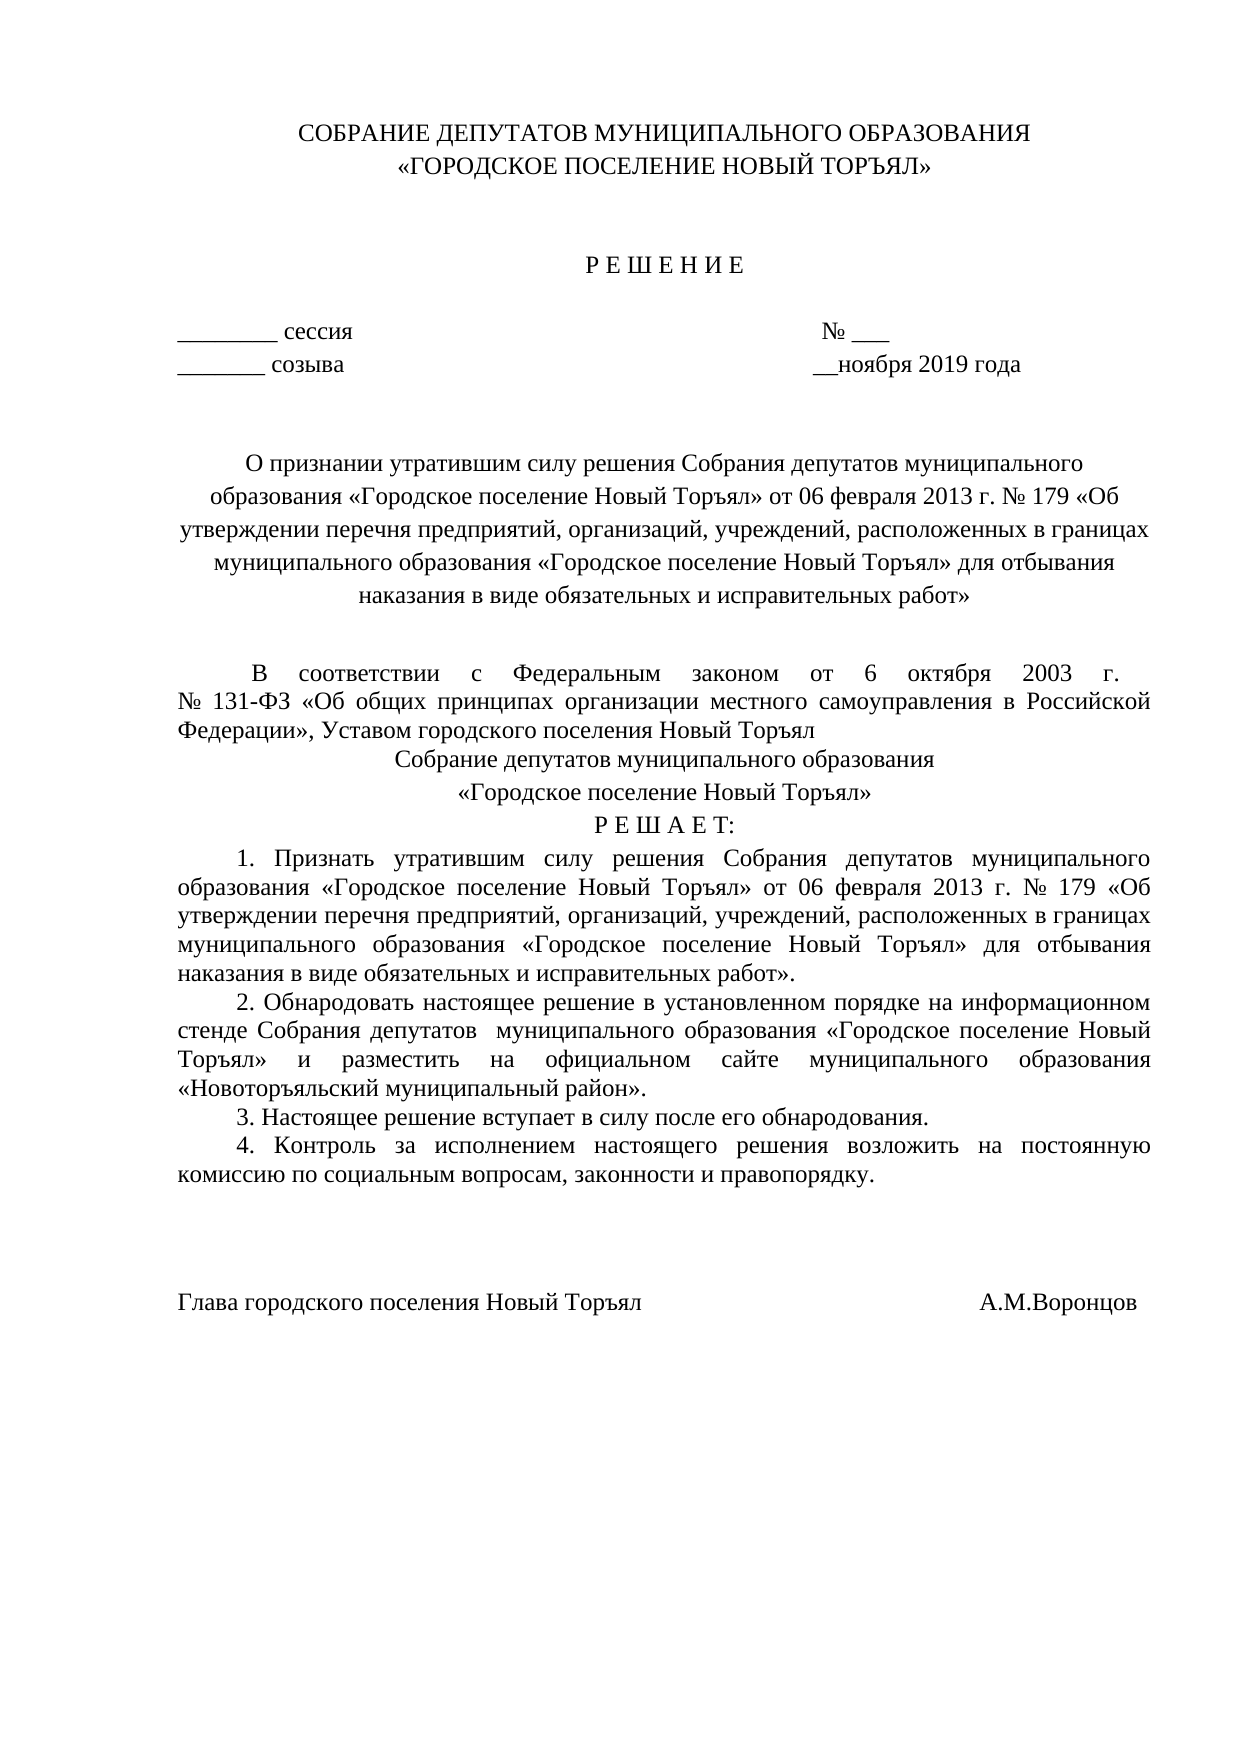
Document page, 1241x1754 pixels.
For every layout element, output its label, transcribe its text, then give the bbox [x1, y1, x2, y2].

text 3. Настоящее решение вступает в силу после его обнародования. [177, 1102, 1152, 1131]
text «ГОРОДСКОЕ ПОСЕЛЕНИЕ НОВЫЙ ТОРЪЯЛ» [177, 151, 1152, 180]
text «Городское поселение Новый Торъял» [177, 777, 1152, 806]
text Глава городского поселения Новый Торъял А.М.Воронцов [177, 1287, 1152, 1316]
text 1. Признать утратившим силу решения Собрания депутатов муниципального образования «Городское поселение Новый Торъял» от 06 февраля 2013 г. № 179 «Об утверждении перечня предприятий, организаций, учреждений, расположенных в границах муниципального образования «Городское поселение Новый Торъял» для отбывания наказания в виде обязательных и исправительных работ». [177, 843, 1152, 987]
text 4. Контроль за исполнением настоящего решения возложить на постоянную комиссию по социальным вопросам, законности и правопорядку. [177, 1131, 1152, 1188]
text Р Е Ш Е Н И Е [177, 250, 1152, 279]
text Р Е Ш А Е Т: [177, 810, 1152, 839]
text _______ созыва __ноября 2019 года [177, 349, 1152, 378]
text О признании утратившим силу решения Собрания депутатов муниципального образования «Городское поселение Новый Торъял» от 06 февраля 2013 г. № 179 «Об утверждении перечня предприятий, организаций, учреждений, расположенных в границах муниципального образования «Городское поселение Новый Торъял» для отбывания наказания в виде обязательных и исправительных работ» [177, 448, 1152, 609]
text 2. Обнародовать настоящее решение в установленном порядке на информационном стенде Собрания депутатов муниципального образования «Городское поселение Новый Торъял» и разместить на официальном сайте муниципального образования «Новоторъяльский муниципальный район». [177, 987, 1152, 1102]
text СОБРАНИЕ ДЕПУТАТОВ МУНИЦИПАЛЬНОГО ОБРАЗОВАНИЯ [177, 118, 1152, 147]
text Собрание депутатов муниципального образования [177, 744, 1152, 773]
subtitle В соответствии с Федеральным законом от 6 октября 2003 г. № 131-ФЗ «Об общих принципах организации местного самоуправления в Российской Федерации», Уставом городского поселения Новый Торъял [177, 658, 1152, 744]
text ________ сессия № ___ [177, 316, 1152, 345]
